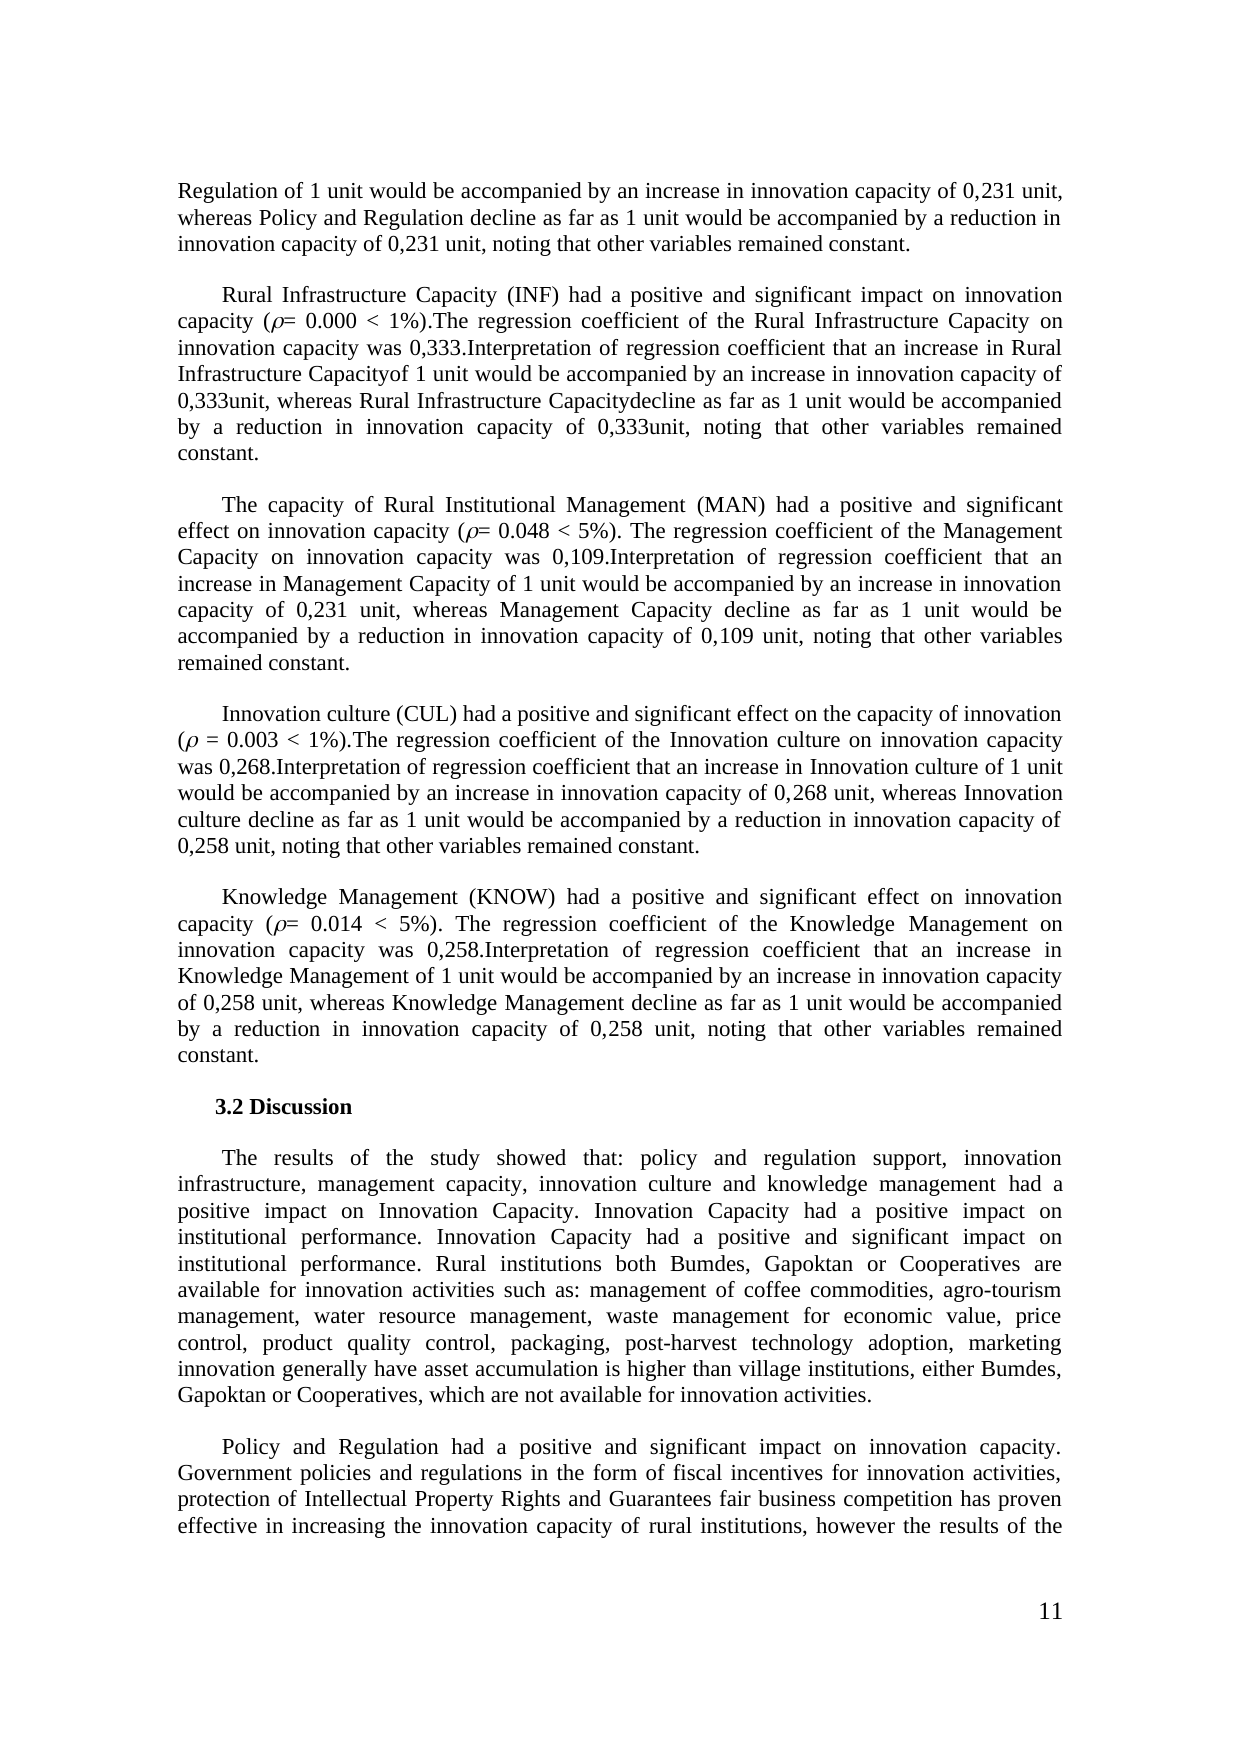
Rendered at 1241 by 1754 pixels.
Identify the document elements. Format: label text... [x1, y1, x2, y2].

text Rural Infrastructure Capacity (INF) had a positive and significant impact on innovation capacity (= 0.000 < 1%).The regression coefficient of the Rural Infrastructure Capacity on innovation capacity was 0,333.Interpretation of regression coefficient that an increase in Rural Infrastructure Capacityof 1 unit would be accompanied by an increase in innovation capacity of 0,333unit, whereas Rural Infrastructure Capacitydecline as far as 1 unit would be accompanied by a reduction in innovation capacity of 0,333unit, noting that other variables remained constant. [177, 281, 1063, 466]
text 3.2 Discussion [177, 1093, 1063, 1119]
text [177, 1433, 1063, 1538]
text The results of the study showed that: policy and regulation support, innovation infrastructure, management capacity, innovation culture and knowledge management had a positive impact on Innovation Capacity. Innovation Capacity had a positive impact on institutional performance. Innovation Capacity had a positive and significant impact on institutional performance. Rural institutions both Bumdes, Gapoktan or Cooperatives are available for innovation activities such as: management of coffee commodities, agro-tourism management, water resource management, waste management for economic value, price control, product quality control, packaging, post-harvest technology adoption, marketing innovation generally have asset accumulation is higher than village institutions, either Bumdes, Gapoktan or Cooperatives, which are not available for innovation activities. [177, 1144, 1063, 1408]
text Innovation culture (CUL) had a positive and significant effect on the capacity of innovation ( = 0.003 < 1%).The regression coefficient of the Innovation culture on innovation capacity was 0,268.Interpretation of regression coefficient that an increase in Innovation culture of 1 unit would be accompanied by an increase in innovation capacity of 0,268 unit, whereas Innovation culture decline as far as 1 unit would be accompanied by a reduction in innovation capacity of 0,258 unit, noting that other variables remained constant. [177, 700, 1063, 858]
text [177, 177, 1063, 256]
text Knowledge Management (KNOW) had a positive and significant effect on innovation capacity (= 0.014 < 5%). The regression coefficient of the Knowledge Management on innovation capacity was 0,258.Interpretation of regression coefficient that an increase in Knowledge Management of 1 unit would be accompanied by an increase in innovation capacity of 0,258 unit, whereas Knowledge Management decline as far as 1 unit would be accompanied by a reduction in innovation capacity of 0,258 unit, noting that other variables remained constant. [177, 883, 1063, 1068]
text The capacity of Rural Institutional Management (MAN) had a positive and significant effect on innovation capacity (= 0.048 < 5%). The regression coefficient of the Management Capacity on innovation capacity was 0,109.Interpretation of regression coefficient that an increase in Management Capacity of 1 unit would be accompanied by an increase in innovation capacity of 0,231 unit, whereas Management Capacity decline as far as 1 unit would be accompanied by a reduction in innovation capacity of 0,109 unit, noting that other variables remained constant. [177, 491, 1063, 675]
